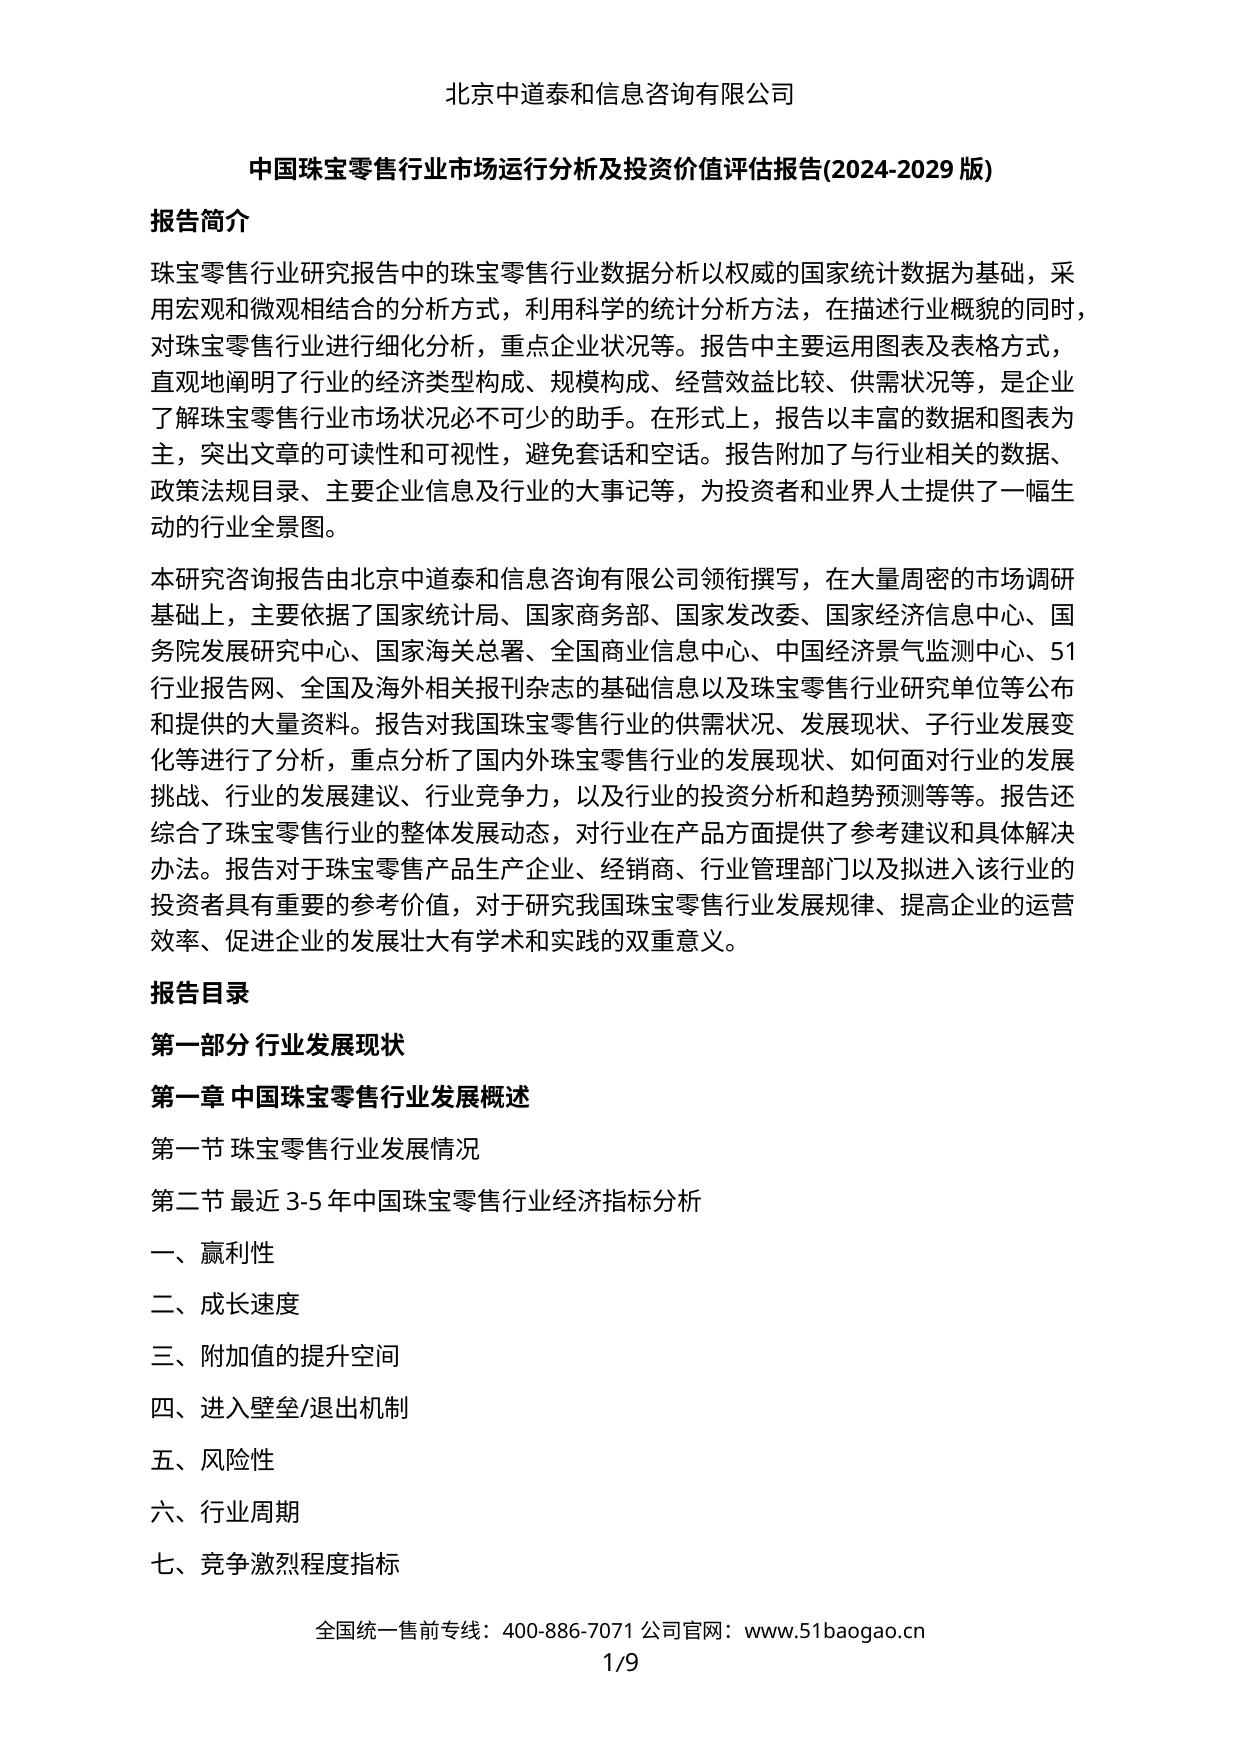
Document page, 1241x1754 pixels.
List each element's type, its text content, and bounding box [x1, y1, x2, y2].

text 四、进入壁垒/退出机制 [150, 1389, 1090, 1425]
text 七、竞争激烈程度指标 [150, 1544, 1090, 1581]
text 报告简介 [150, 202, 1090, 238]
text 第一部分 行业发展现状 [150, 1026, 1090, 1062]
text 一、赢利性 [150, 1233, 1090, 1269]
text 本研究咨询报告由北京中道泰和信息咨询有限公司领衔撰写，在大量周密的市场调研基础上，主要依据了国家统计局、国家商务部、国家发改委、国家经济信息中心、国务院发展研究中心、国家海关总署、全国商业信息中心、中国经济景气监测中心、51行业报告网、全国及海外相关报刊杂志的基础信息以及珠宝零售行业研究单位等公布和提供的大量资料。报告对我国珠宝零售行业的供需状况、发展现状、子行业发展变化等进行了分析，重点分析了国内外珠宝零售行业的发展现状、如何面对行业的发展挑战、行业的发展建议、行业竞争力，以及行业的投资分析和趋势预测等等。报告还综合了珠宝零售行业的整体发展动态，对行业在产品方面提供了参考建议和具体解决办法。报告对于珠宝零售产品生产企业、经销商、行业管理部门以及拟进入该行业的投资者具有重要的参考价值，对于研究我国珠宝零售行业发展规律、提高企业的运营效率、促进企业的发展壮大有学术和实践的双重意义。 [150, 559, 1090, 958]
text 第一章 中国珠宝零售行业发展概述 [150, 1077, 1090, 1114]
text 珠宝零售行业研究报告中的珠宝零售行业数据分析以权威的国家统计数据为基础，采用宏观和微观相结合的分析方式，利用科学的统计分析方法，在描述行业概貌的同时，对珠宝零售行业进行细化分析，重点企业状况等。报告中主要运用图表及表格方式，直观地阐明了行业的经济类型构成、规模构成、经营效益比较、供需状况等，是企业了解珠宝零售行业市场状况必不可少的助手。在形式上，报告以丰富的数据和图表为主，突出文章的可读性和可视性，避免套话和空话。报告附加了与行业相关的数据、政策法规目录、主要企业信息及行业的大事记等，为投资者和业界人士提供了一幅生动的行业全景图。 [150, 254, 1090, 544]
text 中国珠宝零售行业市场运行分析及投资价值评估报告(2024-2029版) [150, 150, 1090, 186]
text 第一节 珠宝零售行业发展情况 [150, 1129, 1090, 1166]
text 六、行业周期 [150, 1492, 1090, 1529]
text 三、附加值的提升空间 [150, 1337, 1090, 1373]
text 报告目录 [150, 974, 1090, 1010]
text 二、成长速度 [150, 1285, 1090, 1321]
text 第二节 最近3-5年中国珠宝零售行业经济指标分析 [150, 1181, 1090, 1217]
text 五、风险性 [150, 1441, 1090, 1477]
